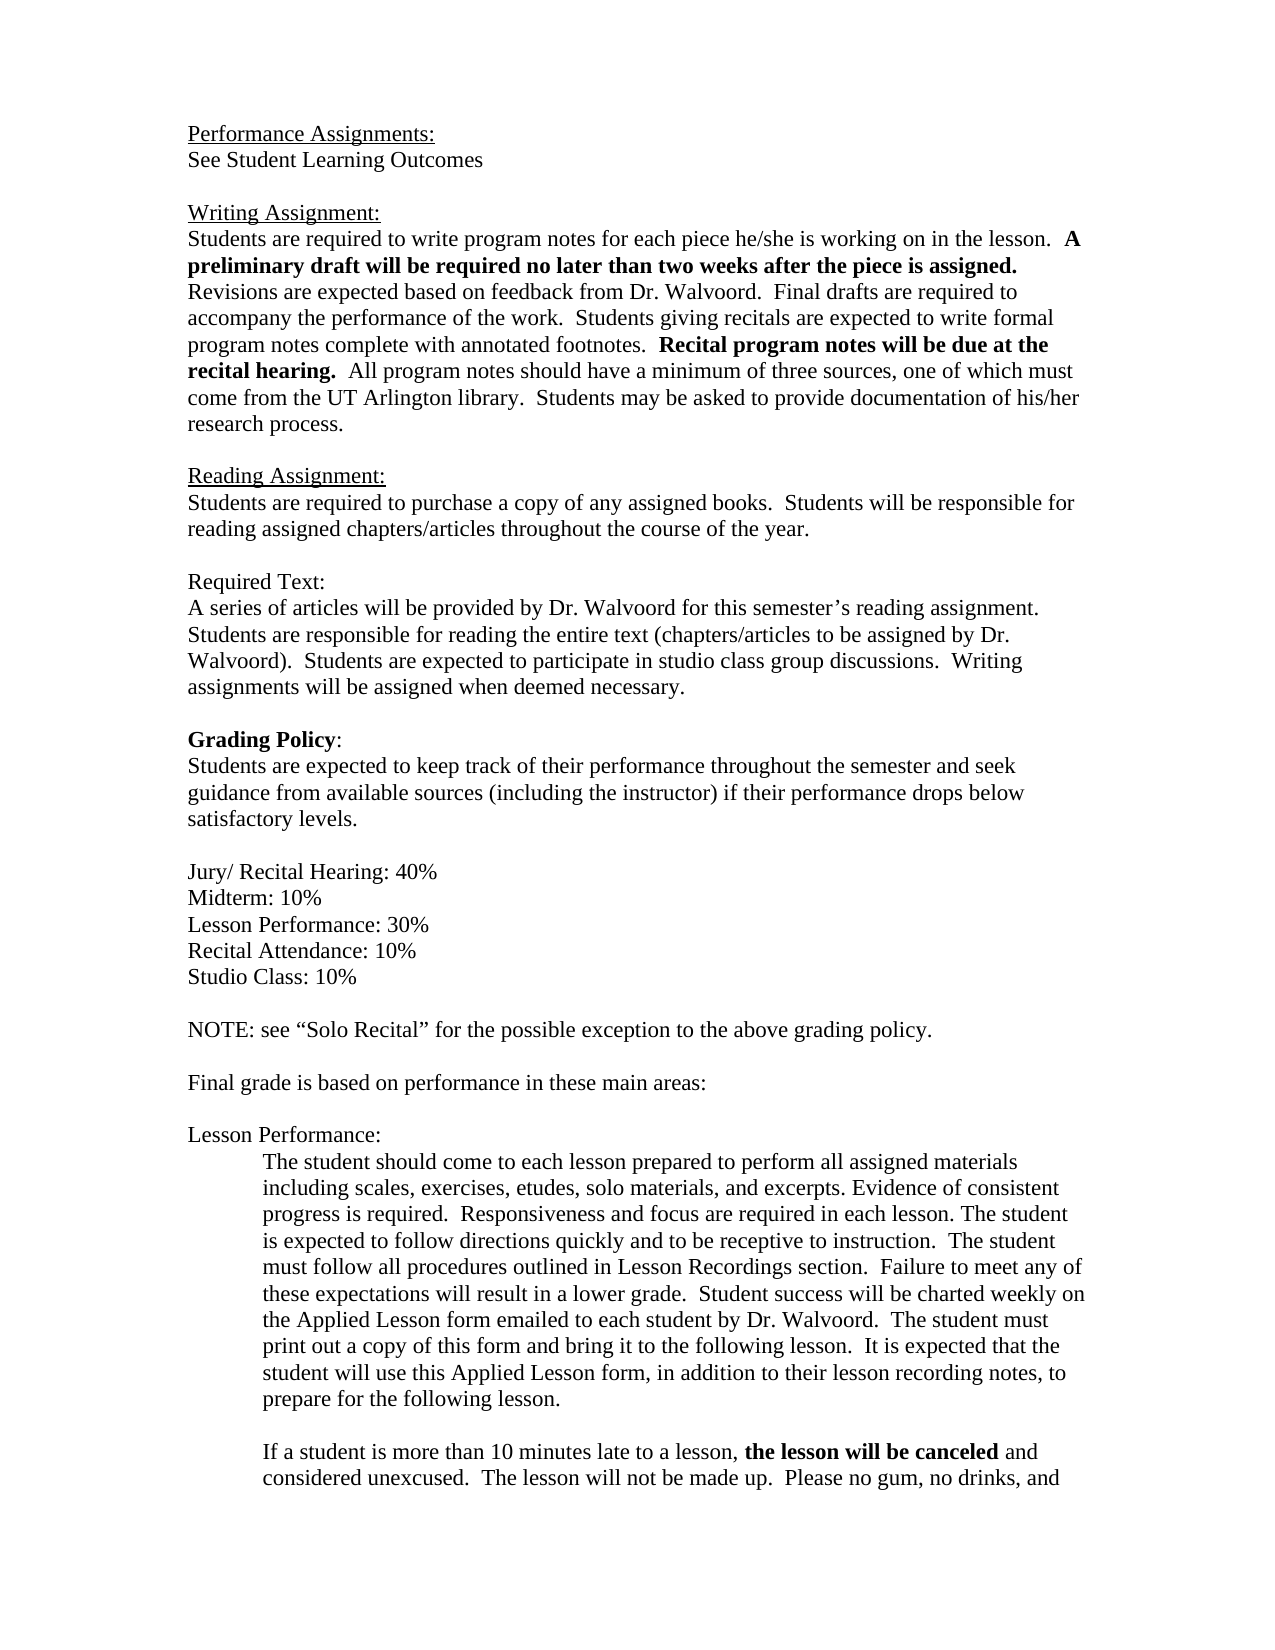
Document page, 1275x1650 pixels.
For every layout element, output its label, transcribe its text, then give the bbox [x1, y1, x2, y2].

text See Student Learning Outcomes [187, 146, 1087, 173]
text Studio Class: 10% [187, 963, 1087, 990]
text Writing Assignment: [187, 199, 1087, 225]
text Grading Policy: [187, 726, 1087, 752]
text Required Text: [187, 568, 1087, 594]
text Students are required to purchase a copy of any assigned books. Students will be responsible for reading assigned chapters/articles throughout the course of the year. [187, 489, 1087, 542]
text Performance Assignments: [187, 120, 1087, 146]
text Lesson Performance: 30% [187, 911, 1087, 937]
text Lesson Performance: [187, 1121, 1087, 1148]
text Students are expected to keep track of their performance throughout the semester and seek guidance from available sources (including the instructor) if their performance drops below satisfactory levels. [187, 752, 1087, 832]
text Jury/ Recital Hearing: 40% [187, 858, 1087, 884]
text Midterm: 10% [187, 884, 1087, 911]
text Students are required to write program notes for each piece he/she is working on in the lesson. A preliminary draft will be required no later than two weeks after the piece is assigned. Revisions are expected based on feedback from Dr. Walvoord. Final drafts are required to accompany the performance of the work. Students giving recitals are expected to write formal program notes complete with annotated footnotes. Recital program notes will be due at the recital hearing. All program notes should have a minimum of three sources, one of which must come from the UT Arlington library. Students may be asked to provide documentation of his/her research process. [187, 225, 1087, 436]
text A series of articles will be provided by Dr. Walvoord for this semester’s reading assignment. [187, 594, 1087, 621]
text The student should come to each lesson prepared to perform all assigned materials including scales, exercises, etudes, solo materials, and excerpts. Evidence of consistent progress is required. Responsiveness and focus are required in each lesson. The student is expected to follow directions quickly and to be receptive to instruction. The student must follow all procedures outlined in Lesson Recordings section. Failure to meet any of these expectations will result in a lower grade. Student success will be charted weekly on the Applied Lesson form emailed to each student by Dr. Walvoord. The student must print out a copy of this form and bring it to the following lesson. It is expected that the student will use this Applied Lesson form, in addition to their lesson recording notes, to prepare for the following lesson. [262, 1148, 1087, 1411]
text NOTE: see “Solo Recital” for the possible exception to the above grading policy. [187, 1016, 1087, 1042]
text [262, 1438, 1087, 1490]
text Students are responsible for reading the entire text (chapters/articles to be assigned by Dr. Walvoord). Students are expected to participate in studio class group discussions. Writing assignments will be assigned when deemed necessary. [187, 621, 1087, 700]
text Final grade is based on performance in these main areas: [187, 1069, 1087, 1095]
text Recital Attendance: 10% [187, 937, 1087, 963]
text Reading Assignment: [187, 463, 1087, 489]
